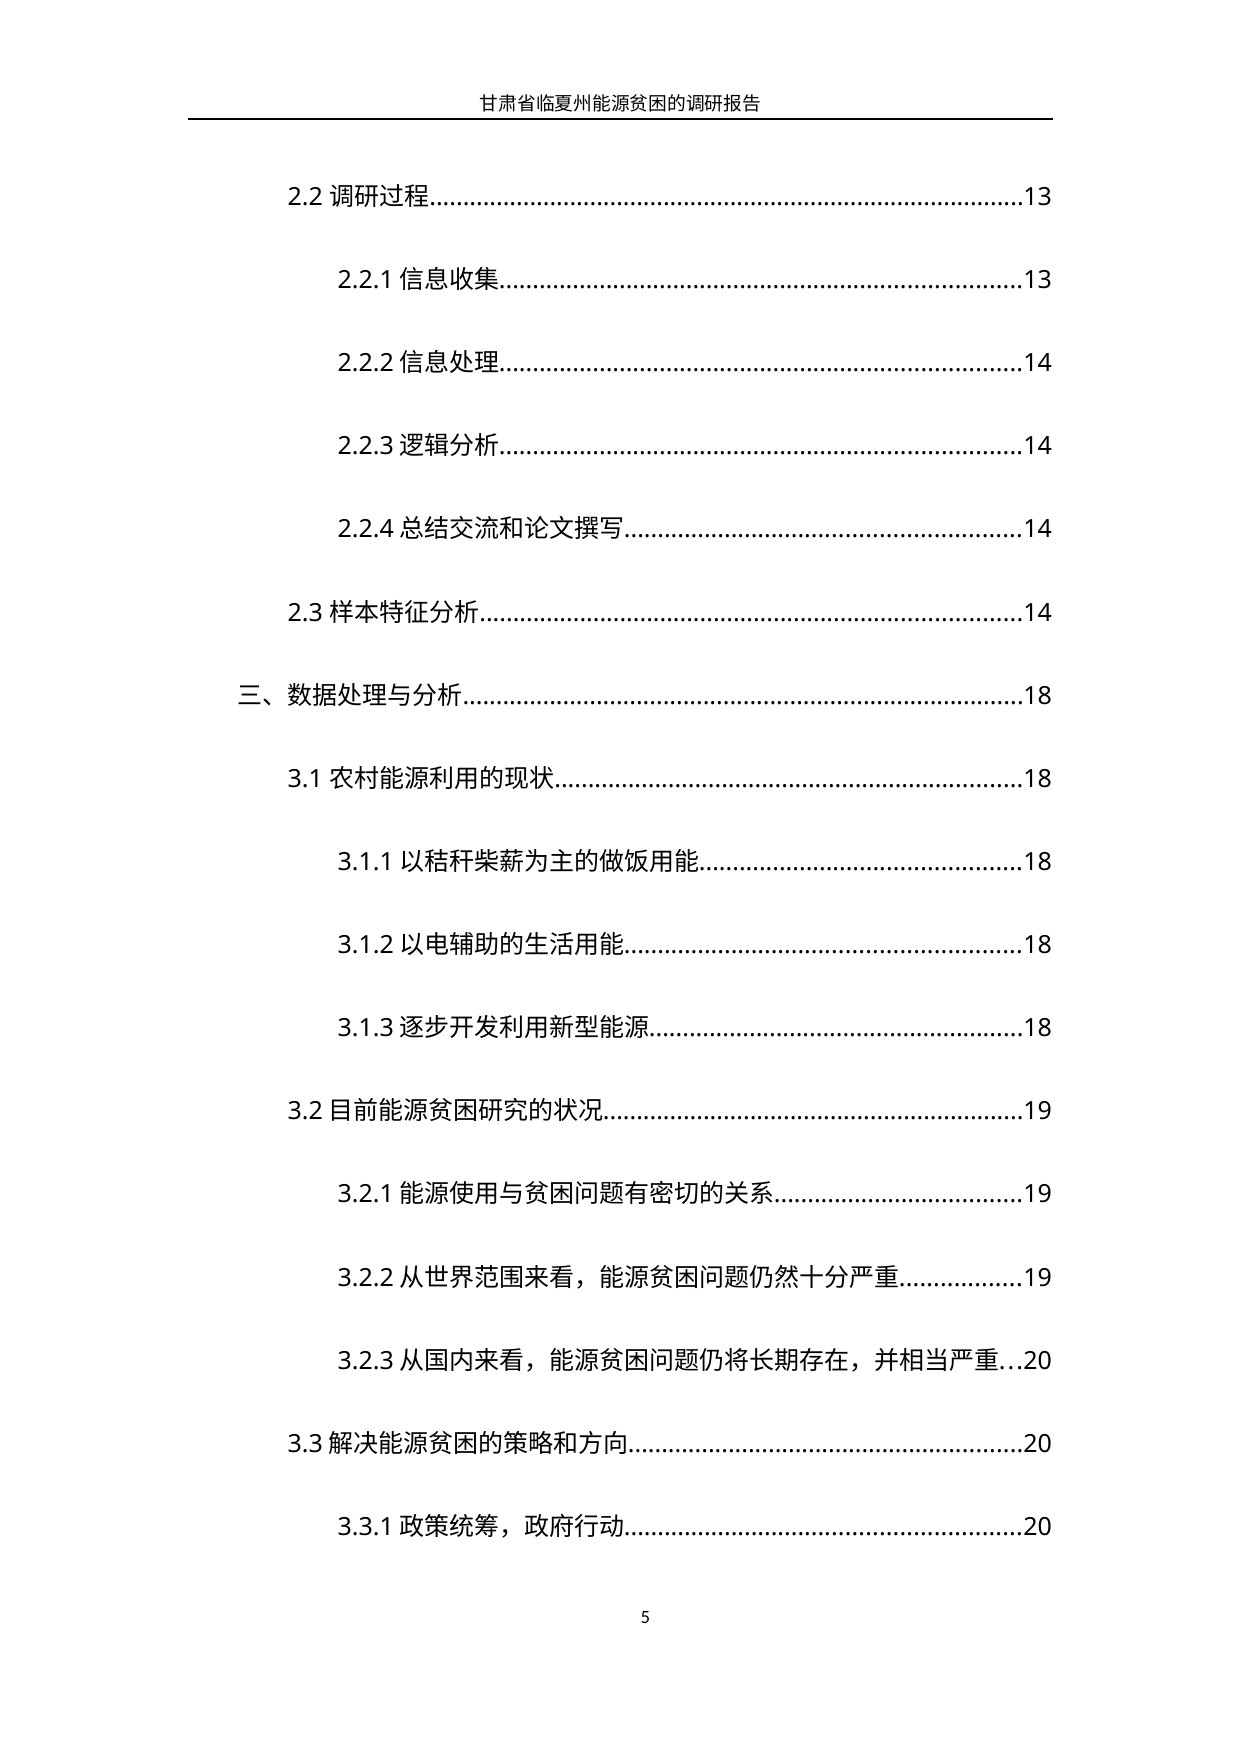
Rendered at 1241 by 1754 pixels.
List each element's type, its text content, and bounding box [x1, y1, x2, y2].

text 3.1.2以电辅助的生活用能 18 [287, 910, 1053, 975]
text 3.2.1能源使用与贫困问题有密切的关系 19 [287, 1159, 1053, 1224]
text 3.3.1政策统筹，政府行动 20 [287, 1492, 1053, 1557]
text 2.3 样本特征分析 14 [237, 578, 1053, 643]
text 2.2.4总结交流和论文撰写 14 [287, 494, 1053, 559]
text 3.1.1以秸秆柴薪为主的做饭用能 18 [287, 827, 1053, 892]
text 2.2.3逻辑分析 14 [287, 411, 1053, 476]
text 3.1.3逐步开发利用新型能源 18 [287, 993, 1053, 1058]
text 3.2.2从世界范围来看，能源贫困问题仍然十分严重 19 [287, 1243, 1053, 1308]
text 三、数据处理与分析 18 [187, 661, 1053, 726]
text 2.2 调研过程 13 [237, 162, 1053, 227]
text 3.3解决能源贫困的策略和方向 20 [237, 1409, 1053, 1474]
text 3.1 农村能源利用的现状 18 [237, 744, 1053, 809]
text 2.2.2信息处理 14 [287, 328, 1053, 393]
text 3.2.3从国内来看，能源贫困问题仍将长期存在，并相当严重 20 [287, 1326, 1053, 1391]
text 3.2目前能源贫困研究的状况 19 [237, 1076, 1053, 1141]
text 2.2.1信息收集 13 [287, 245, 1053, 310]
